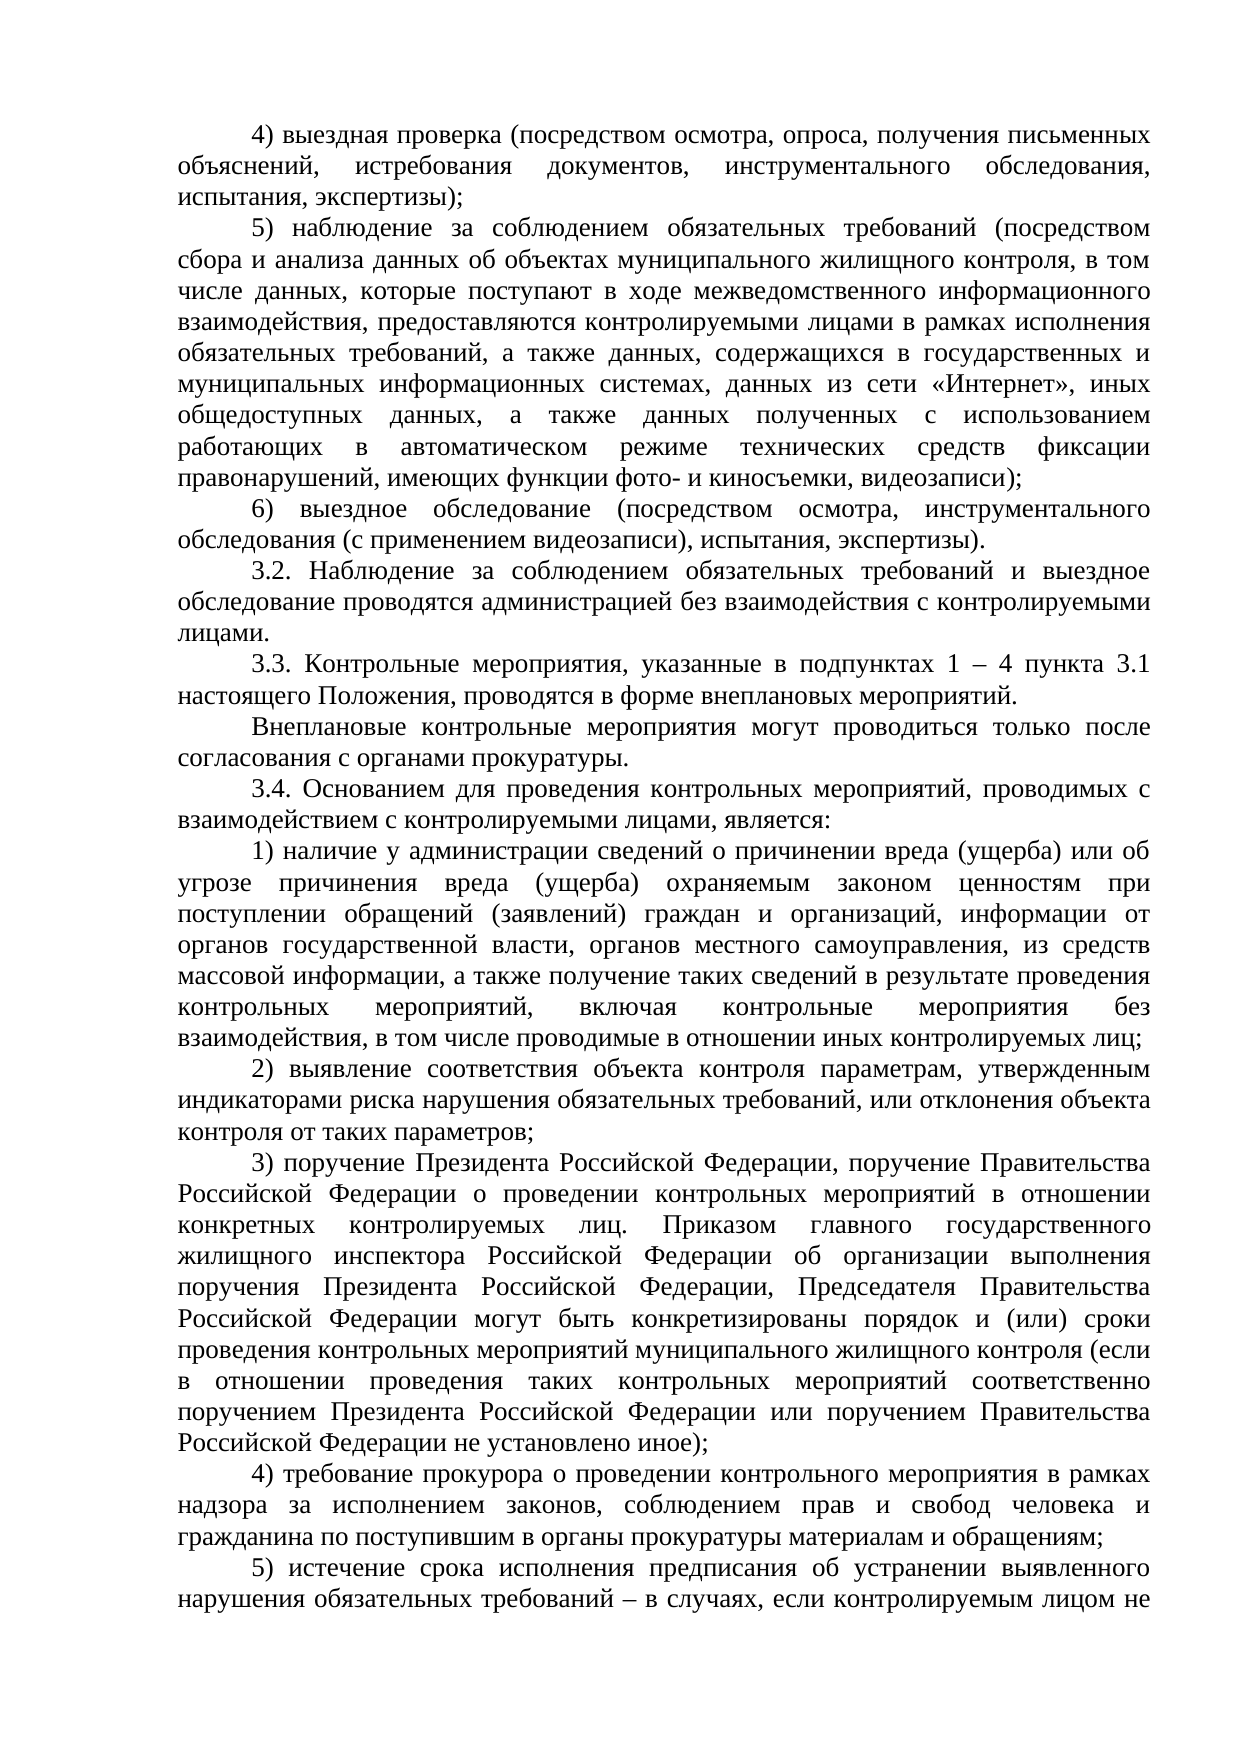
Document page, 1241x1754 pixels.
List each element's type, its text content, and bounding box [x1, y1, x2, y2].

text 4) требование прокурора о проведении контрольного мероприятия в рамках надзора за исполнением законов, соблюдением прав и свобод человека и гражданина по поступившим в органы прокуратуры материалам и обращениям; [177, 1457, 1152, 1551]
text 5) наблюдение за соблюдением обязательных требований (посредством сбора и анализа данных об объектах муниципального жилищного контроля, в том числе данных, которые поступают в ходе межведомственного информационного взаимодействия, предоставляются контролируемыми лицами в рамках исполнения обязательных требований, а также данных, содержащихся в государственных и муниципальных информационных системах, данных из сети «Интернет», иных общедоступных данных, а также данных полученных с использованием работающих в автоматическом режиме технических средств фиксации правонарушений, имеющих функции фото- и киносъемки, видеозаписи); [177, 212, 1152, 336]
text 3.2. Наблюдение за соблюдением обязательных требований и выездное обследование проводятся администрацией без взаимодействия с контролируемыми лицами. [177, 554, 1152, 648]
text 1) наличие у администрации сведений о причинении вреда (ущерба) или об угрозе причинения вреда (ущерба) охраняемым законом ценностям при поступлении обращений (заявлений) граждан и организаций, информации от органов государственной власти, органов местного самоуправления, из средств массовой информации, а также получение таких сведений в результате проведения контрольных мероприятий, включая контрольные мероприятия без взаимодействия, в том числе проводимые в отношении иных контролируемых лиц; [177, 834, 1152, 1052]
text 3) поручение Президента Российской Федерации, поручение Правительства Российской Федерации о проведении контрольных мероприятий в отношении конкретных контролируемых лиц. Приказом главного государственного жилищного инспектора Российской Федерации об организации выполнения поручения Президента Российской Федерации, Председателя Правительства Российской Федерации могут быть конкретизированы порядок и (или) сроки проведения контрольных мероприятий муниципального жилищного контроля (если в отношении проведения таких контрольных мероприятий соответственно поручением Президента Российской Федерации или поручением Правительства Российской Федерации не установлено иное); [177, 1146, 1152, 1457]
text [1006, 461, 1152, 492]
text Внеплановые контрольные мероприятия могут проводиться только после согласования с органами прокуратуры. [177, 710, 1152, 772]
text 2) выявление соответствия объекта контроля параметрам, утвержденным индикаторами риска нарушения обязательных требований, или отклонения объекта контроля от таких параметров; [177, 1052, 1152, 1146]
text 4) выездная проверка (посредством осмотра, опроса, получения письменных объяснений, истребования документов, инструментального обследования, испытания, экспертизы); [177, 118, 1152, 212]
text 3.3. Контрольные мероприятия, указанные в подпунктах 1 – 4 пункта 3.1 настоящего Положения, проводятся в форме внеплановых мероприятий. [177, 648, 1152, 710]
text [177, 1551, 1152, 1613]
text 3.4. Основанием для проведения контрольных мероприятий, проводимых с взаимодействием с контролируемыми лицами, является: [177, 772, 1152, 834]
text 6) выездное обследование (посредством осмотра, инструментального обследования (с применением видеозаписи), испытания, экспертизы). [177, 492, 1152, 554]
